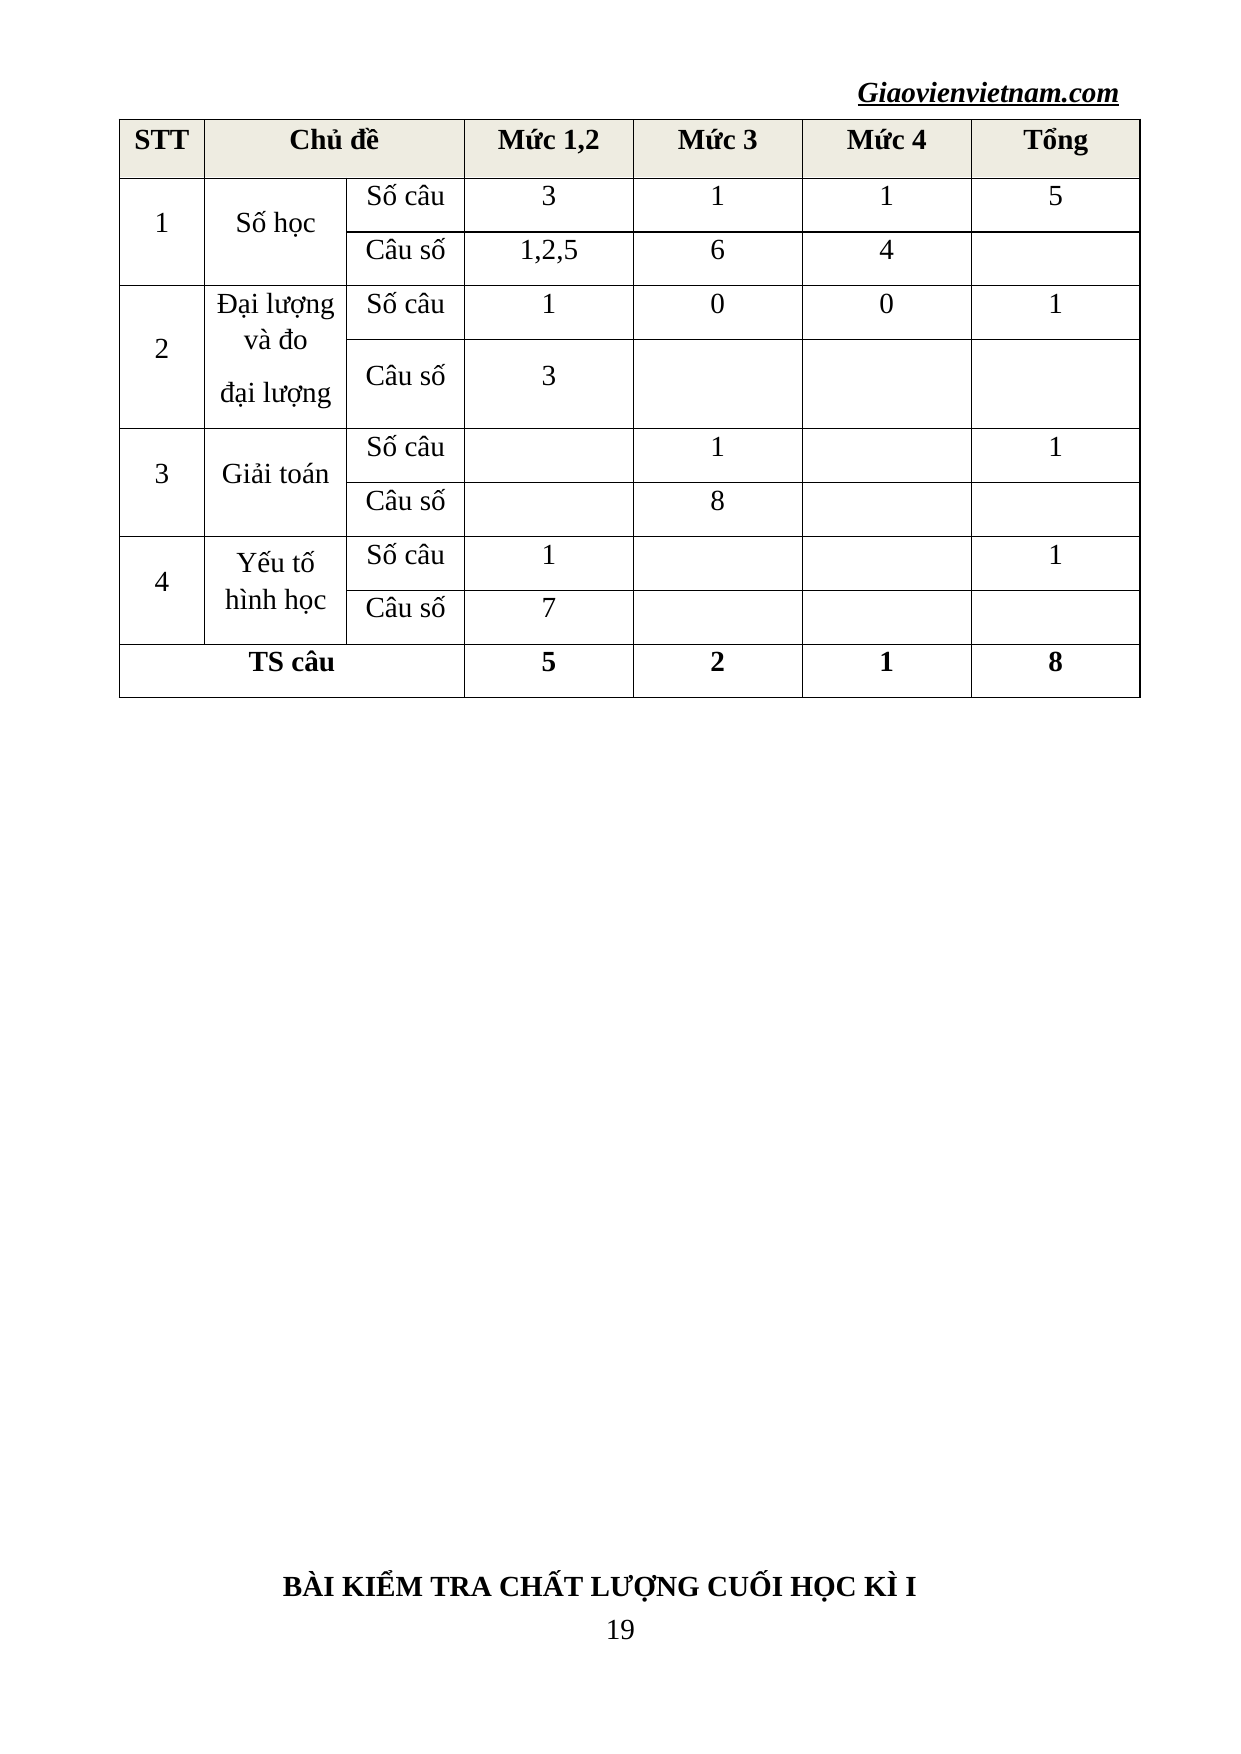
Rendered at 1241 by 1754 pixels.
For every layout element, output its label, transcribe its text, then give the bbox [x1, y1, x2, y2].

table_cell Câu số [347, 483, 464, 536]
table_cell 0 [803, 286, 971, 339]
table_cell [972, 340, 1139, 428]
table_cell 1 [465, 537, 633, 589]
table_cell 0 [634, 286, 802, 339]
table_cell [972, 483, 1139, 536]
table_cell 3 [120, 429, 204, 536]
table_cell [803, 340, 971, 428]
table_cell Câu số [347, 233, 464, 285]
table_header Mức 3 [634, 120, 802, 177]
table_cell 1 [634, 179, 802, 231]
table_cell 5 [972, 179, 1139, 231]
table_cell 1 [120, 179, 204, 285]
table_cell TS câu [120, 645, 464, 697]
table_cell 1,2,5 [465, 233, 633, 285]
table_header Mức 4 [803, 120, 971, 177]
table_cell [634, 340, 802, 428]
table_cell 1 [972, 429, 1139, 482]
table_cell [803, 483, 971, 536]
table_cell 1 [465, 286, 633, 339]
table_cell 5 [465, 645, 633, 697]
table_cell 1 [972, 537, 1139, 589]
table_cell 8 [634, 483, 802, 536]
table_cell Số học [205, 179, 346, 285]
table_cell [803, 591, 971, 643]
table_header Chủ đề [205, 120, 464, 177]
text BÀI KIỂM TRA CHẤT LƯỢNG CUỐI HỌC KÌ I [118, 1569, 1122, 1603]
table_cell [465, 483, 633, 536]
table_cell Câu số [347, 591, 464, 643]
table_cell 1 [972, 286, 1139, 339]
table_cell Câu số [347, 340, 464, 428]
table_cell 3 [465, 179, 633, 231]
table_cell 4 [803, 233, 971, 285]
table_cell [972, 591, 1139, 643]
table_cell 1 [803, 645, 971, 697]
table_cell Yếu tố hình học [205, 537, 346, 643]
table_cell 2 [634, 645, 802, 697]
table_cell 1 [803, 179, 971, 231]
table_cell [972, 233, 1139, 285]
table_cell Số câu [347, 286, 464, 339]
table_cell [803, 429, 971, 482]
table_cell 6 [634, 233, 802, 285]
table_cell 7 [465, 591, 633, 643]
table_cell 4 [120, 537, 204, 643]
table_cell Giải toán [205, 429, 346, 536]
table_cell Số câu [347, 429, 464, 482]
table_cell 2 [120, 286, 204, 428]
table_cell Số câu [347, 537, 464, 589]
table_cell [803, 537, 971, 589]
table_cell 3 [465, 340, 633, 428]
table_cell 1 [634, 429, 802, 482]
table_cell [634, 537, 802, 589]
table_cell [634, 591, 802, 643]
table_cell Đại lượng và đo đại lượng [205, 286, 346, 428]
table_cell Số câu [347, 179, 464, 231]
table_header Mức 1,2 [465, 120, 633, 177]
table_cell [465, 429, 633, 482]
table_header STT [120, 120, 204, 177]
table_header Tổng [972, 120, 1139, 177]
table_cell 8 [972, 645, 1139, 697]
